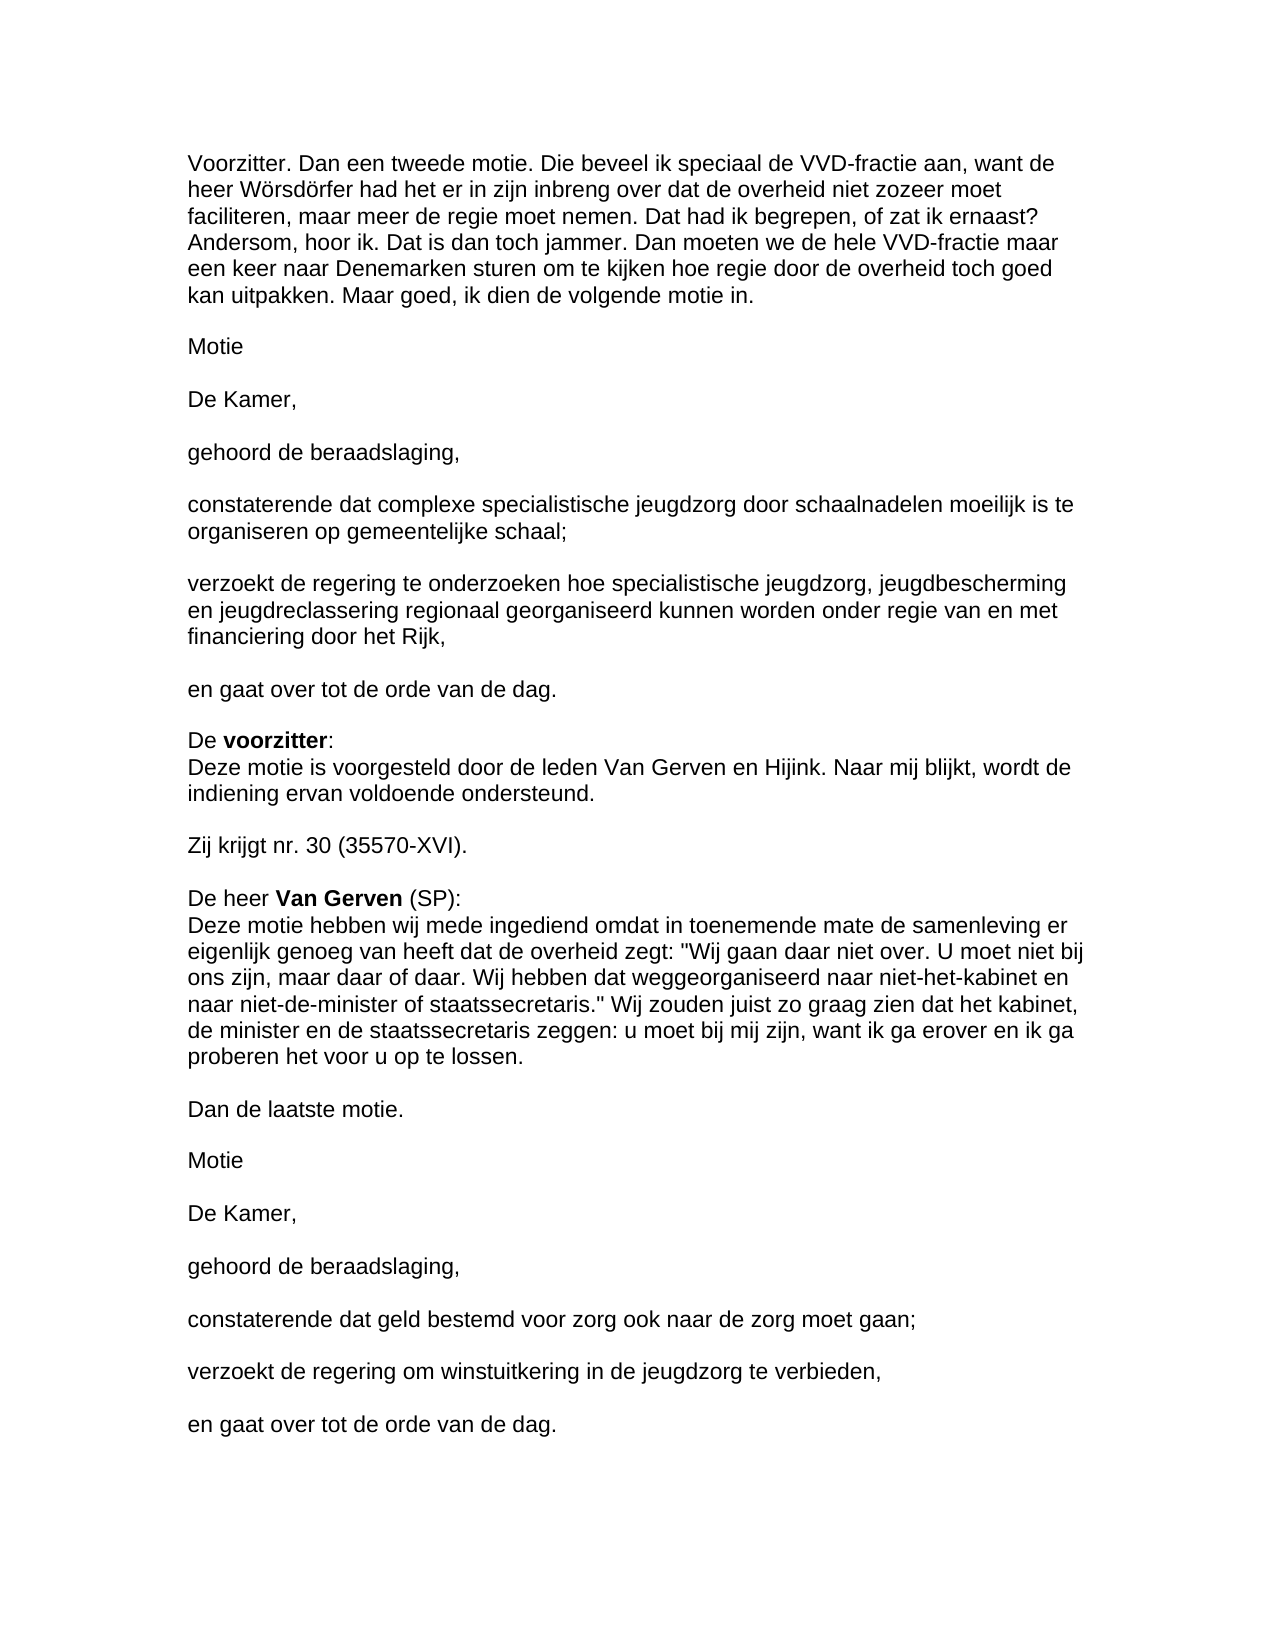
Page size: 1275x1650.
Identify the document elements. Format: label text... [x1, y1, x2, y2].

text Motie De Kamer, gehoord de beraadslaging, constaterende dat geld bestemd voor zorg ook naar de zorg moet gaan; verzoekt de regering om winstuitkering in de jeugdzorg te verbieden, en gaat over tot de orde van de dag. [187, 1147, 1087, 1437]
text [187, 150, 1087, 308]
text Motie De Kamer, gehoord de beraadslaging, constaterende dat complexe specialistische jeugdzorg door schaalnadelen moeilijk is te organiseren op gemeentelijke schaal; verzoekt de regering te onderzoeken hoe specialistische jeugdzorg, jeugdbescherming en jeugdreclassering regionaal georganiseerd kunnen worden onder regie van en met financiering door het Rijk, en gaat over tot de orde van de dag. [187, 333, 1087, 702]
text De voorzitter: Deze motie is voorgesteld door de leden Van Gerven en Hijink. Naar mij blijkt, wordt de indiening ervan voldoende ondersteund. Zij krijgt nr. 30 (35570-XVI). De heer Van Gerven (SP): Deze motie hebben wij mede ingediend omdat in toenemende mate de samenleving er eigenlijk genoeg van heeft dat de overheid zegt: "Wij gaan daar niet over. U moet niet bij ons zijn, maar daar of daar. Wij hebben dat weggeorganiseerd naar niet-het-kabinet en naar niet-de-minister of staatssecretaris." Wij zouden juist zo graag zien dat het kabinet, de minister en de staatssecretaris zeggen: u moet bij mij zijn, want ik ga erover en ik ga proberen het voor u op te lossen. Dan de laatste motie. [187, 727, 1087, 1122]
